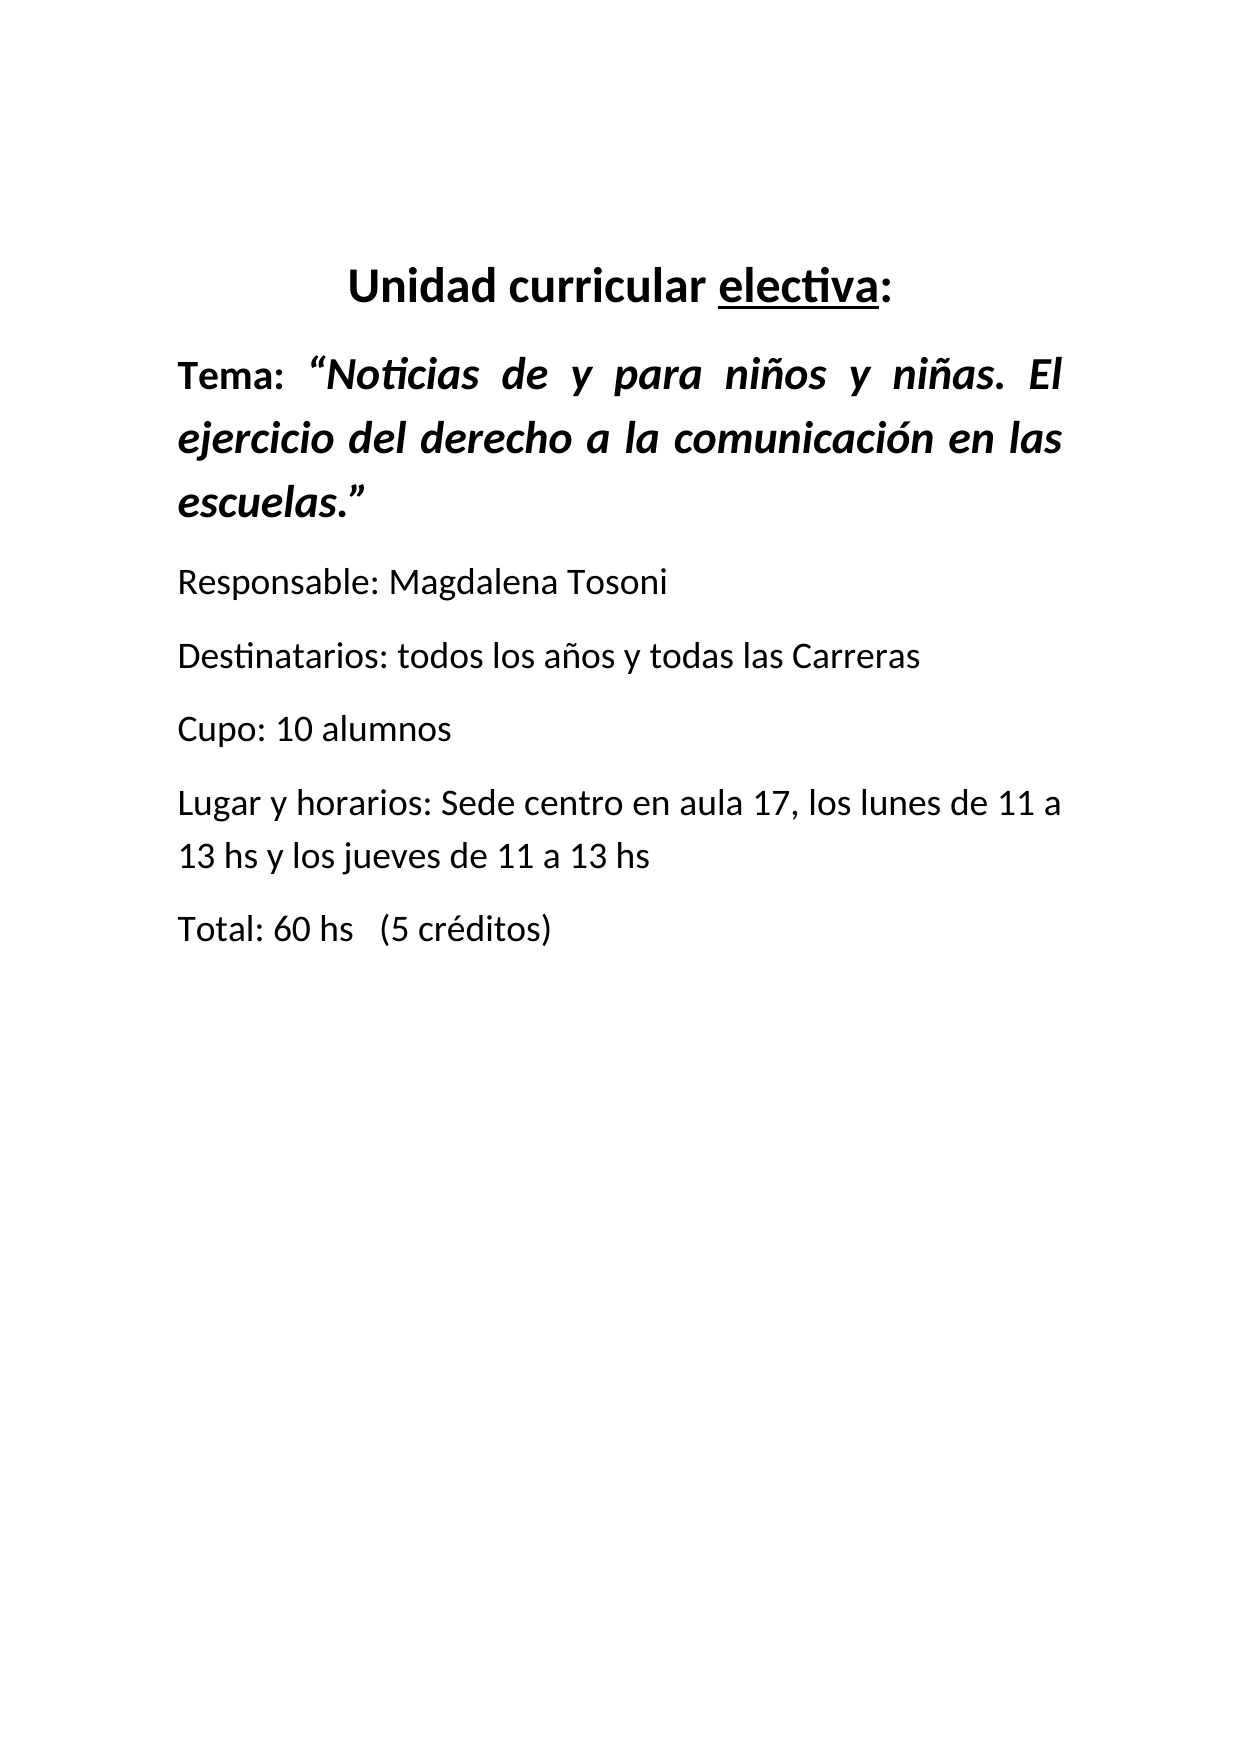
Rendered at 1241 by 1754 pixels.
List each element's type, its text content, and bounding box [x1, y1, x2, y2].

text Destinatarios: todos los años y todas las Carreras [177, 632, 1063, 678]
text Total: 60 hs (5 créditos) [177, 905, 1063, 951]
text Responsable: Magdalena Tosoni [177, 558, 1063, 604]
text Unidad curricular electiva: [177, 254, 1063, 315]
text Lugar y horarios: Sede centro en aula 17, los lunes de 11 a 13 hs y los jueves de 11 a 13 hs [177, 779, 1063, 877]
text Tema: “Noticias de y para niños y niñas. El ejercicio del derecho a la comunicación en las escuelas.” [177, 344, 1063, 529]
text Cupo: 10 alumnos [177, 705, 1063, 751]
